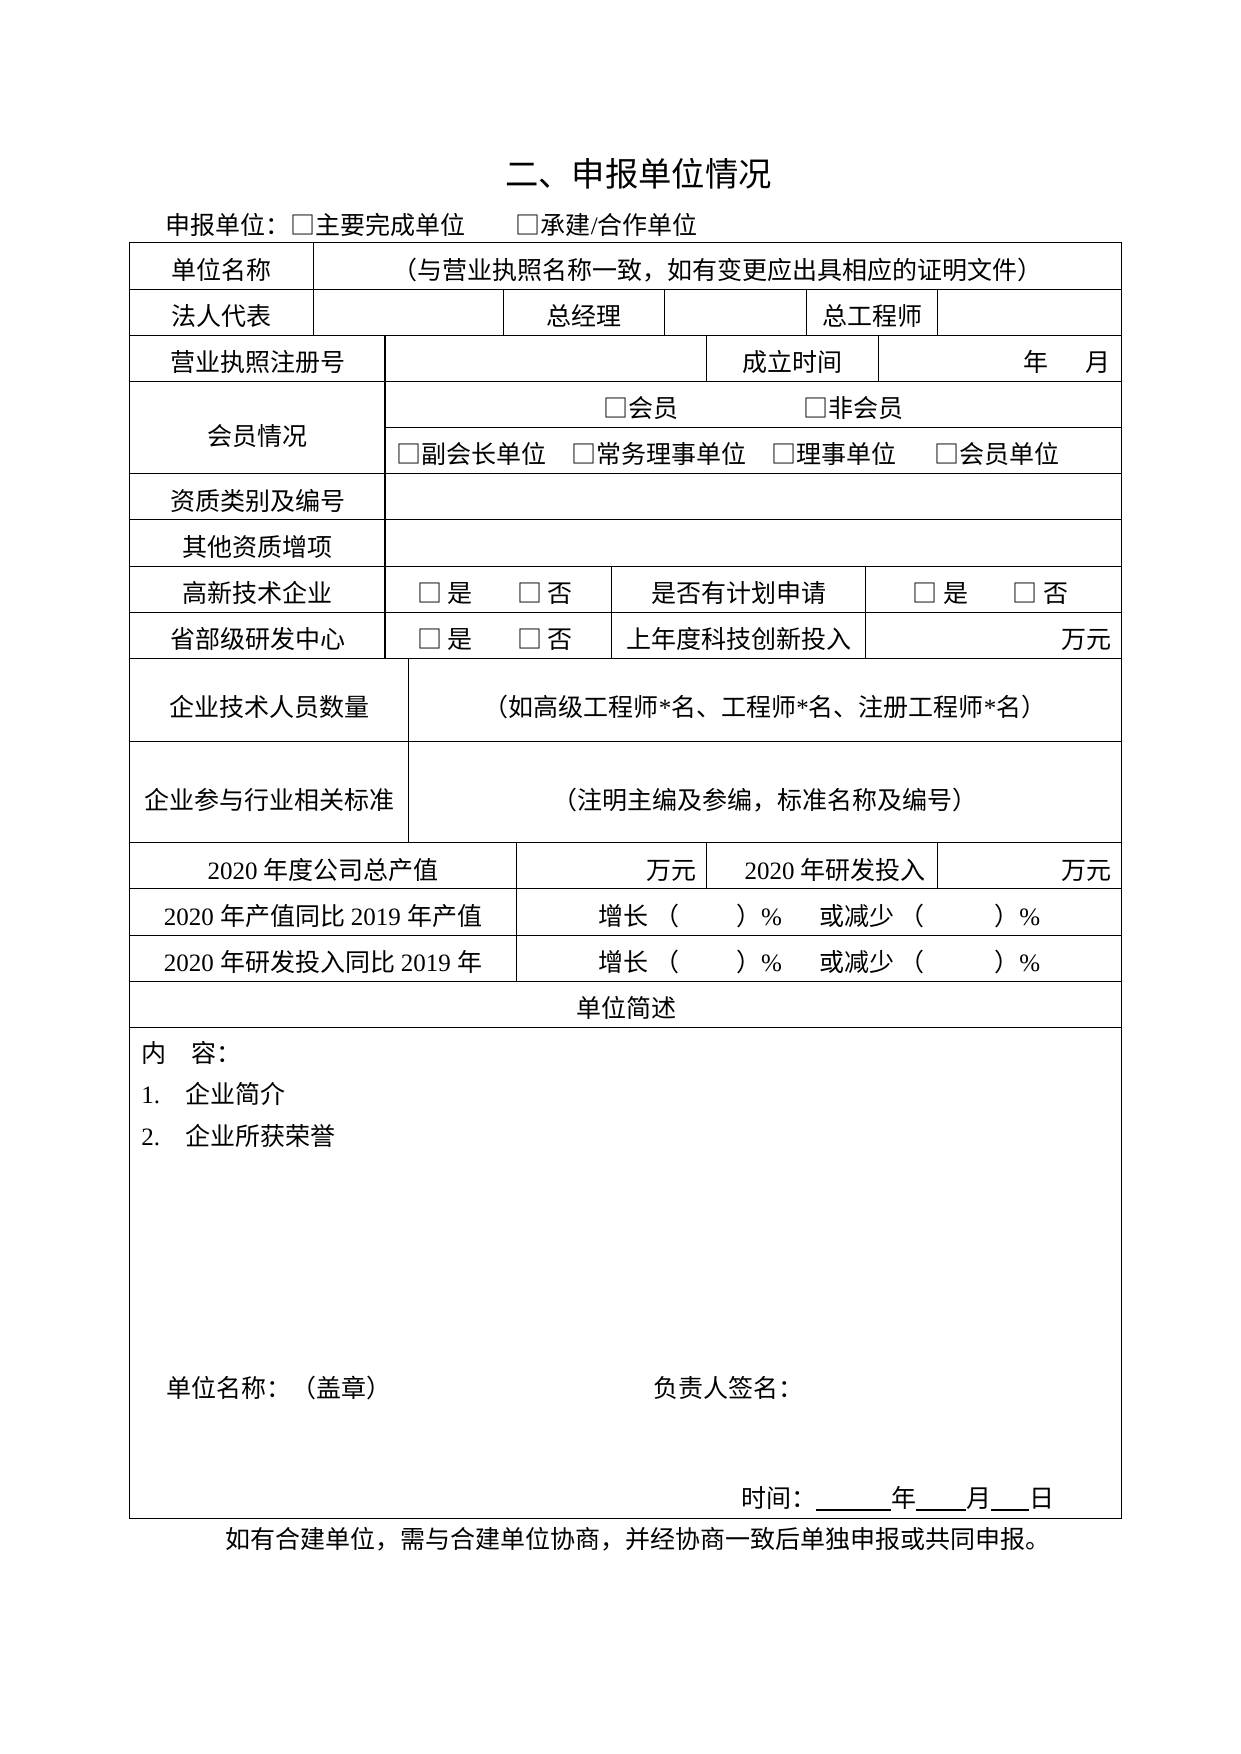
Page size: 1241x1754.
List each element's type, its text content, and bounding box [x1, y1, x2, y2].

table_cell 单位简述 [130, 982, 1121, 1027]
table_cell 成立时间 [707, 336, 878, 381]
table_cell 高新技术企业 [130, 567, 384, 612]
table_cell （如高级工程师*名、工程师*名、注册工程师*名） [409, 659, 1121, 741]
table_cell 会员情况 [130, 382, 384, 473]
table_cell （注明主编及参编，标准名称及编号） [409, 742, 1121, 842]
table_cell 总经理 [504, 290, 664, 335]
table_cell □ 是 □ 否 [386, 567, 611, 612]
table_cell 万元 [517, 843, 706, 888]
table_cell 是否有计划申请 [612, 567, 865, 612]
text 如有合建单位，需与合建单位协商，并经协商一致后单独申报或共同申报。 [86, 1519, 1190, 1556]
table_cell □ 是 □ 否 [386, 613, 611, 658]
table_cell 增长 （ ）% 或减少 （ ）% [517, 889, 1121, 934]
table_cell 2020 年产值同比 2019 年产值 [130, 889, 516, 934]
table_cell □会员 □非会员 [386, 382, 1121, 427]
table_cell 企业参与行业相关标准 [130, 742, 408, 842]
table_cell □副会长单位 □常务理事单位 □理事单位 □会员单位 [386, 428, 1121, 473]
subtitle 二、申报单位情况 [86, 148, 1190, 196]
table_cell [386, 336, 706, 381]
table_cell 营业执照注册号 [130, 336, 384, 381]
table_cell [386, 474, 1121, 519]
table_cell 2020 年研发投入同比 2019 年 [130, 936, 516, 981]
table_cell 企业技术人员数量 [130, 659, 408, 741]
table_header 单位名称 [130, 243, 313, 288]
table_cell 2020 年度公司总产值 [130, 843, 516, 888]
table_cell 资质类别及编号 [130, 474, 384, 519]
text 申报单位：□主要完成单位 □承建/合作单位 [166, 205, 1192, 242]
table_cell [314, 290, 503, 335]
table_cell [386, 520, 1121, 566]
table_cell □ 是 □ 否 [866, 567, 1121, 612]
table_cell 2020 年研发投入 [707, 843, 937, 888]
table_cell 年 月 [879, 336, 1121, 381]
table_cell 内 容： 企业简介 企业所获荣誉 单位名称：（盖章） 负责人签名： 时间： 年 月 日 [130, 1028, 1121, 1518]
table_cell 其他资质增项 [130, 520, 384, 566]
table_cell 上年度科技创新投入 [612, 613, 865, 658]
table_cell 万元 [866, 613, 1121, 658]
table_cell 省部级研发中心 [130, 613, 384, 658]
table_header （与营业执照名称一致，如有变更应出具相应的证明文件） [314, 243, 1121, 288]
table_cell [938, 290, 1121, 335]
table_cell 法人代表 [130, 290, 313, 335]
table_cell 总工程师 [807, 290, 937, 335]
table_cell [665, 290, 806, 335]
table_cell 增长 （ ）% 或减少 （ ）% [517, 936, 1121, 981]
table_cell 万元 [938, 843, 1121, 888]
